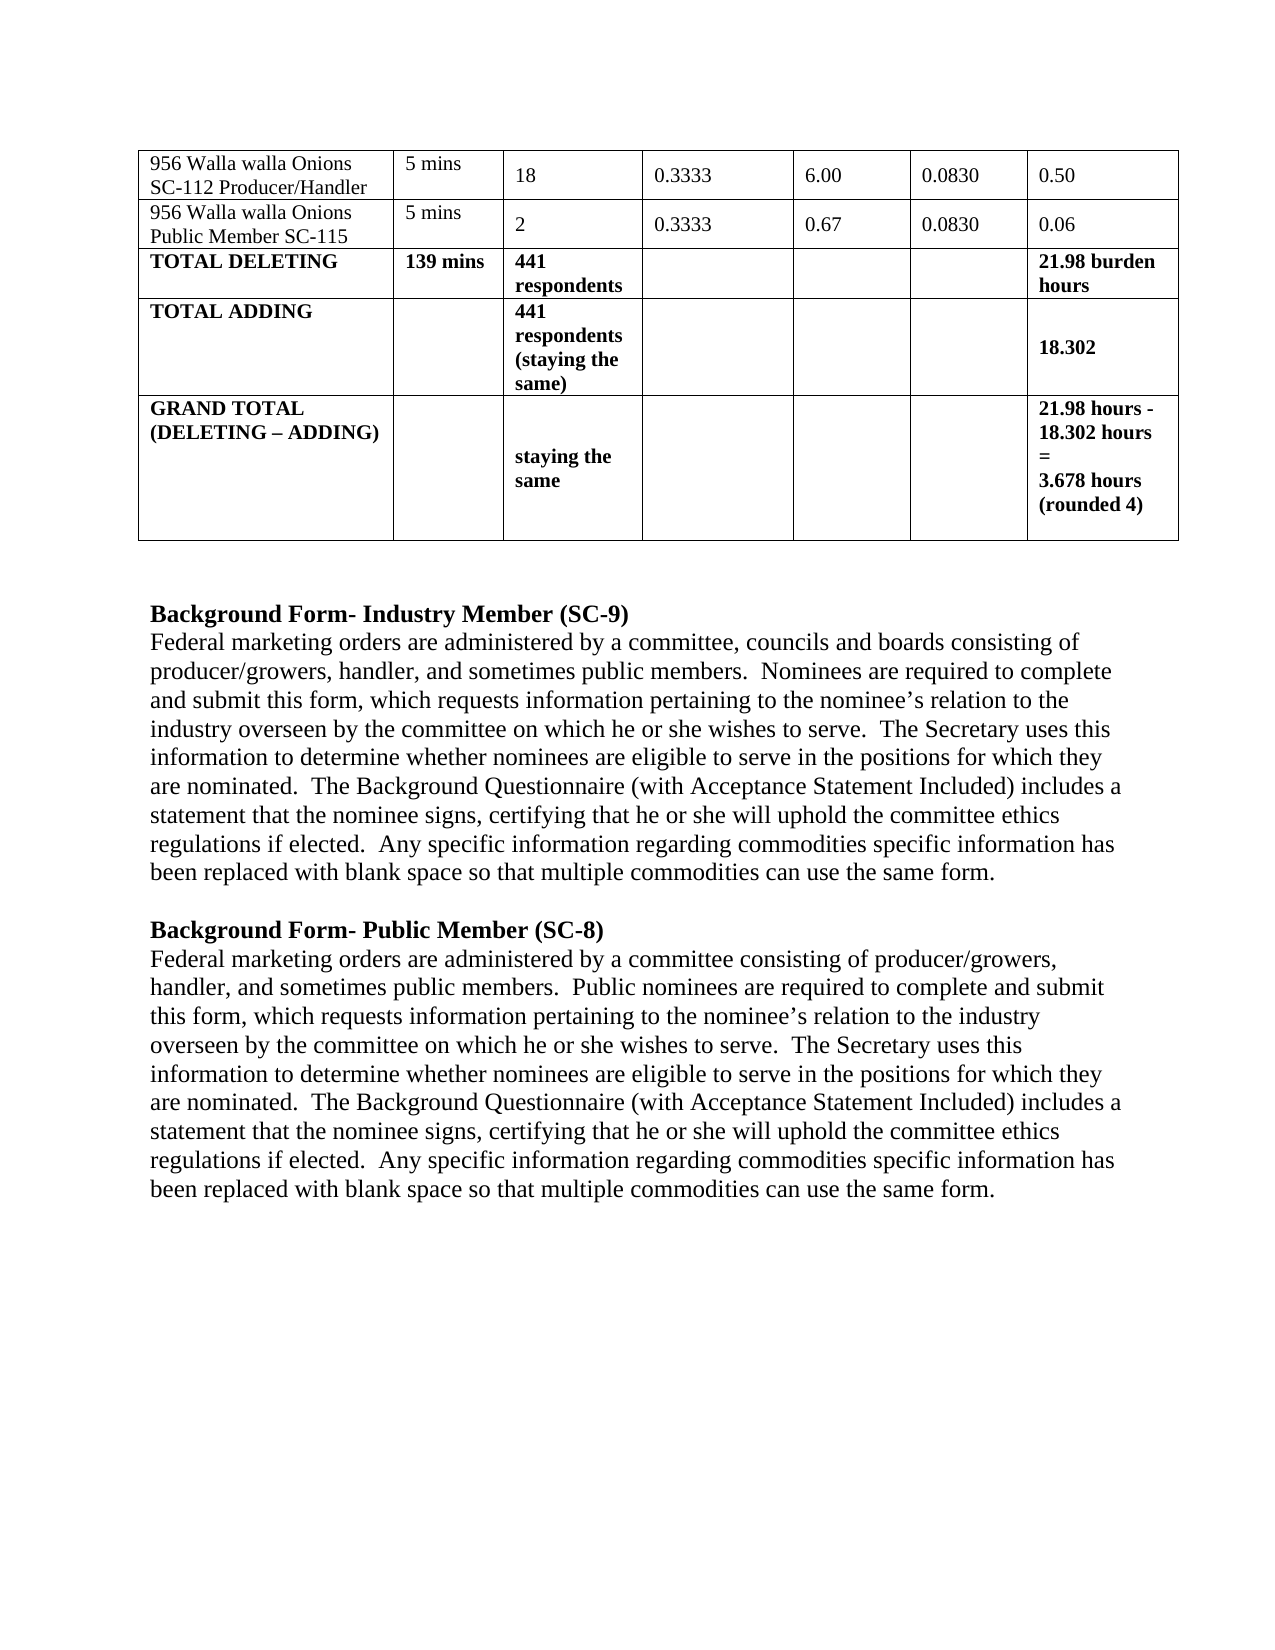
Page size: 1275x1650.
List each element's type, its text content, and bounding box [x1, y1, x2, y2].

table_cell 5 mins [394, 151, 503, 199]
table_cell 21.98 burden hours [1028, 249, 1178, 297]
text Background Form- Public Member (SC-8) [150, 915, 1125, 944]
text Federal marketing orders are administered by a committee, councils and boards consisting of producer/growers, handler, and sometimes public members. Nominees are required to complete and submit this form, which requests information pertaining to the nominee’s relation to the industry overseen by the committee on which he or she wishes to serve. The Secretary uses this information to determine whether nominees are eligible to serve in the positions for which they are nominated. The Background Questionnaire (with Acceptance Statement Included) includes a statement that the nominee signs, certifying that he or she will uphold the committee ethics regulations if elected. Any specific information regarding commodities specific information has been replaced with blank space so that multiple commodities can use the same form. [150, 627, 1125, 886]
table_cell [794, 249, 910, 297]
table_cell 441 respondents (staying the same) [504, 299, 642, 395]
table_cell 0.67 [794, 200, 910, 248]
table_cell 0.06 [1028, 200, 1178, 248]
table_cell 956 Walla walla Onions Public Member SC-115 [139, 200, 393, 248]
table_cell 0.0830 [911, 151, 1027, 199]
table_cell 18 [504, 151, 642, 199]
table_cell 0.0830 [911, 200, 1027, 248]
table_cell [643, 299, 793, 395]
table_cell 2 [504, 200, 642, 248]
table_cell 139 mins [394, 249, 503, 297]
table_cell [794, 396, 910, 540]
table_cell staying the same [504, 396, 642, 540]
table_cell [911, 396, 1027, 540]
table_cell 441 respondents [504, 249, 642, 297]
table_cell [643, 396, 793, 540]
table_cell 6.00 [794, 151, 910, 199]
table_cell 0.3333 [643, 200, 793, 248]
table_cell [794, 299, 910, 395]
table_cell [911, 299, 1027, 395]
table_cell 21.98 hours -18.302 hours = 3.678 hours (rounded 4) [1028, 396, 1178, 540]
table_cell 0.3333 [643, 151, 793, 199]
table_cell [394, 396, 503, 540]
table_cell [643, 249, 793, 297]
table_cell 5 mins [394, 200, 503, 248]
table_cell 956 Walla walla Onions SC-112 Producer/Handler [139, 151, 393, 199]
table_cell [394, 299, 503, 395]
table_cell GRAND TOTAL (DELETING – ADDING) [139, 396, 393, 540]
table_cell 0.50 [1028, 151, 1178, 199]
table_cell TOTAL ADDING [139, 299, 393, 395]
table_cell [911, 249, 1027, 297]
text Federal marketing orders are administered by a committee consisting of producer/growers, handler, and sometimes public members. Public nominees are required to complete and submit this form, which requests information pertaining to the nominee’s relation to the industry overseen by the committee on which he or she wishes to serve. The Secretary uses this information to determine whether nominees are eligible to serve in the positions for which they are nominated. The Background Questionnaire (with Acceptance Statement Included) includes a statement that the nominee signs, certifying that he or she will uphold the committee ethics regulations if elected. Any specific information regarding commodities specific information has been replaced with blank space so that multiple commodities can use the same form. [150, 944, 1125, 1202]
table_cell TOTAL DELETING [139, 249, 393, 297]
text Background Form- Industry Member (SC-9) [150, 599, 1125, 627]
table_cell 18.302 [1028, 299, 1178, 395]
